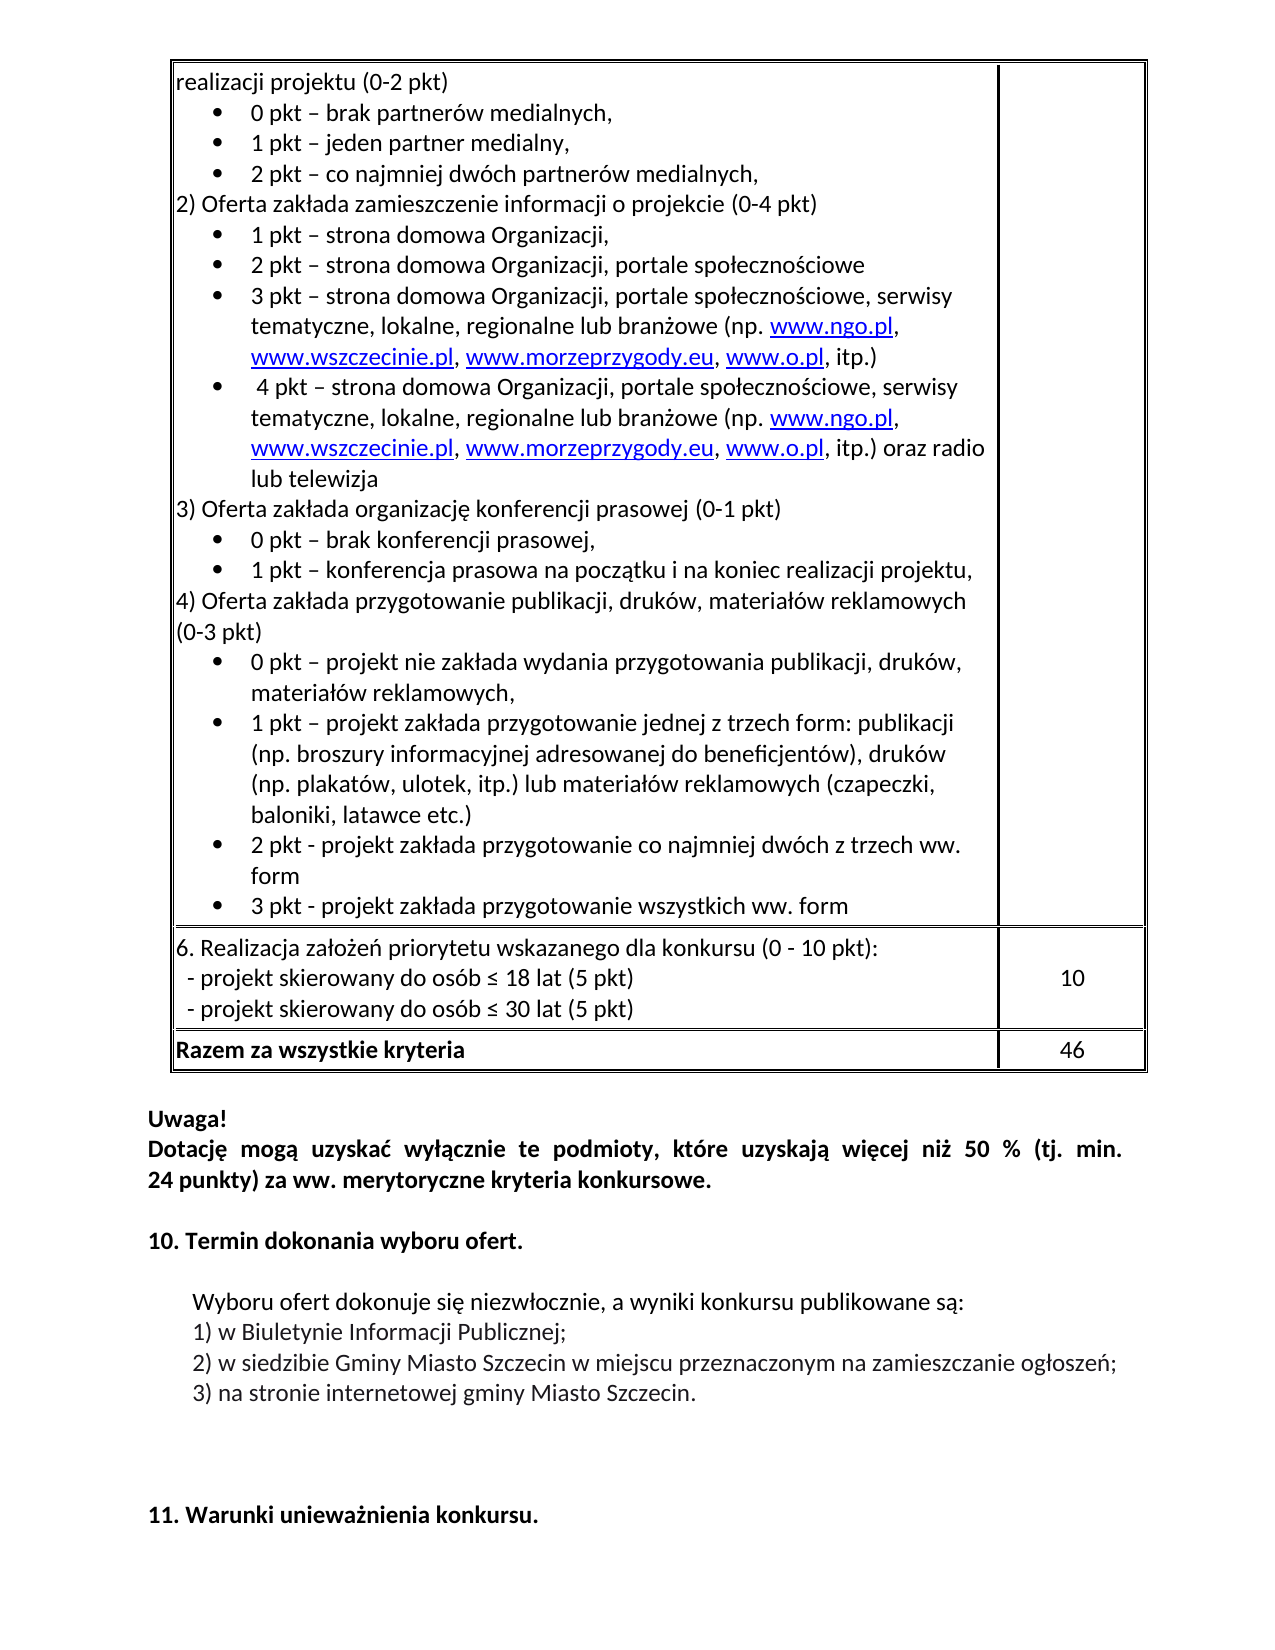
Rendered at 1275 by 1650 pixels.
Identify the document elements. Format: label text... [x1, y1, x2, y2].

list Termin dokonania wyboru ofert. [148, 1225, 1137, 1256]
table_cell 6. Realizacja założeń priorytetu wskazanego dla konkursu (0 - 10 pkt): - projekt skierowany do osób ≤ 18 lat (5 pkt) - projekt skierowany do osób ≤ 30 lat (5 pkt) [172, 925, 998, 1027]
text Wyboru ofert dokonuje się niezwłocznie, a wyniki konkursu publikowane są: [192, 1286, 1137, 1317]
table_cell Razem za wszystkie kryteria [174, 1028, 998, 1069]
list Warunki unieważnienia konkursu. [148, 1500, 1137, 1530]
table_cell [174, 63, 998, 925]
text Dotację mogą uzyskać wyłącznie te podmioty, które uzyskają więcej niż 50 % (tj. min. 24 punkty) za ww. merytoryczne kryteria konkursowe. [148, 1133, 1137, 1194]
text 3) na stronie internetowej gminy Miasto Szczecin. [192, 1378, 1137, 1408]
text 1) w Biuletynie Informacji Publicznej; [192, 1317, 1137, 1347]
table_cell 10 [998, 63, 1144, 925]
text Uwaga! [148, 1103, 1137, 1133]
table_cell 10 [998, 925, 1146, 1027]
text 2) w siedzibie Gminy Miasto Szczecin w miejscu przeznaczonym na zamieszczanie ogłoszeń; [192, 1347, 1137, 1378]
table_cell 46 [998, 1028, 1145, 1069]
